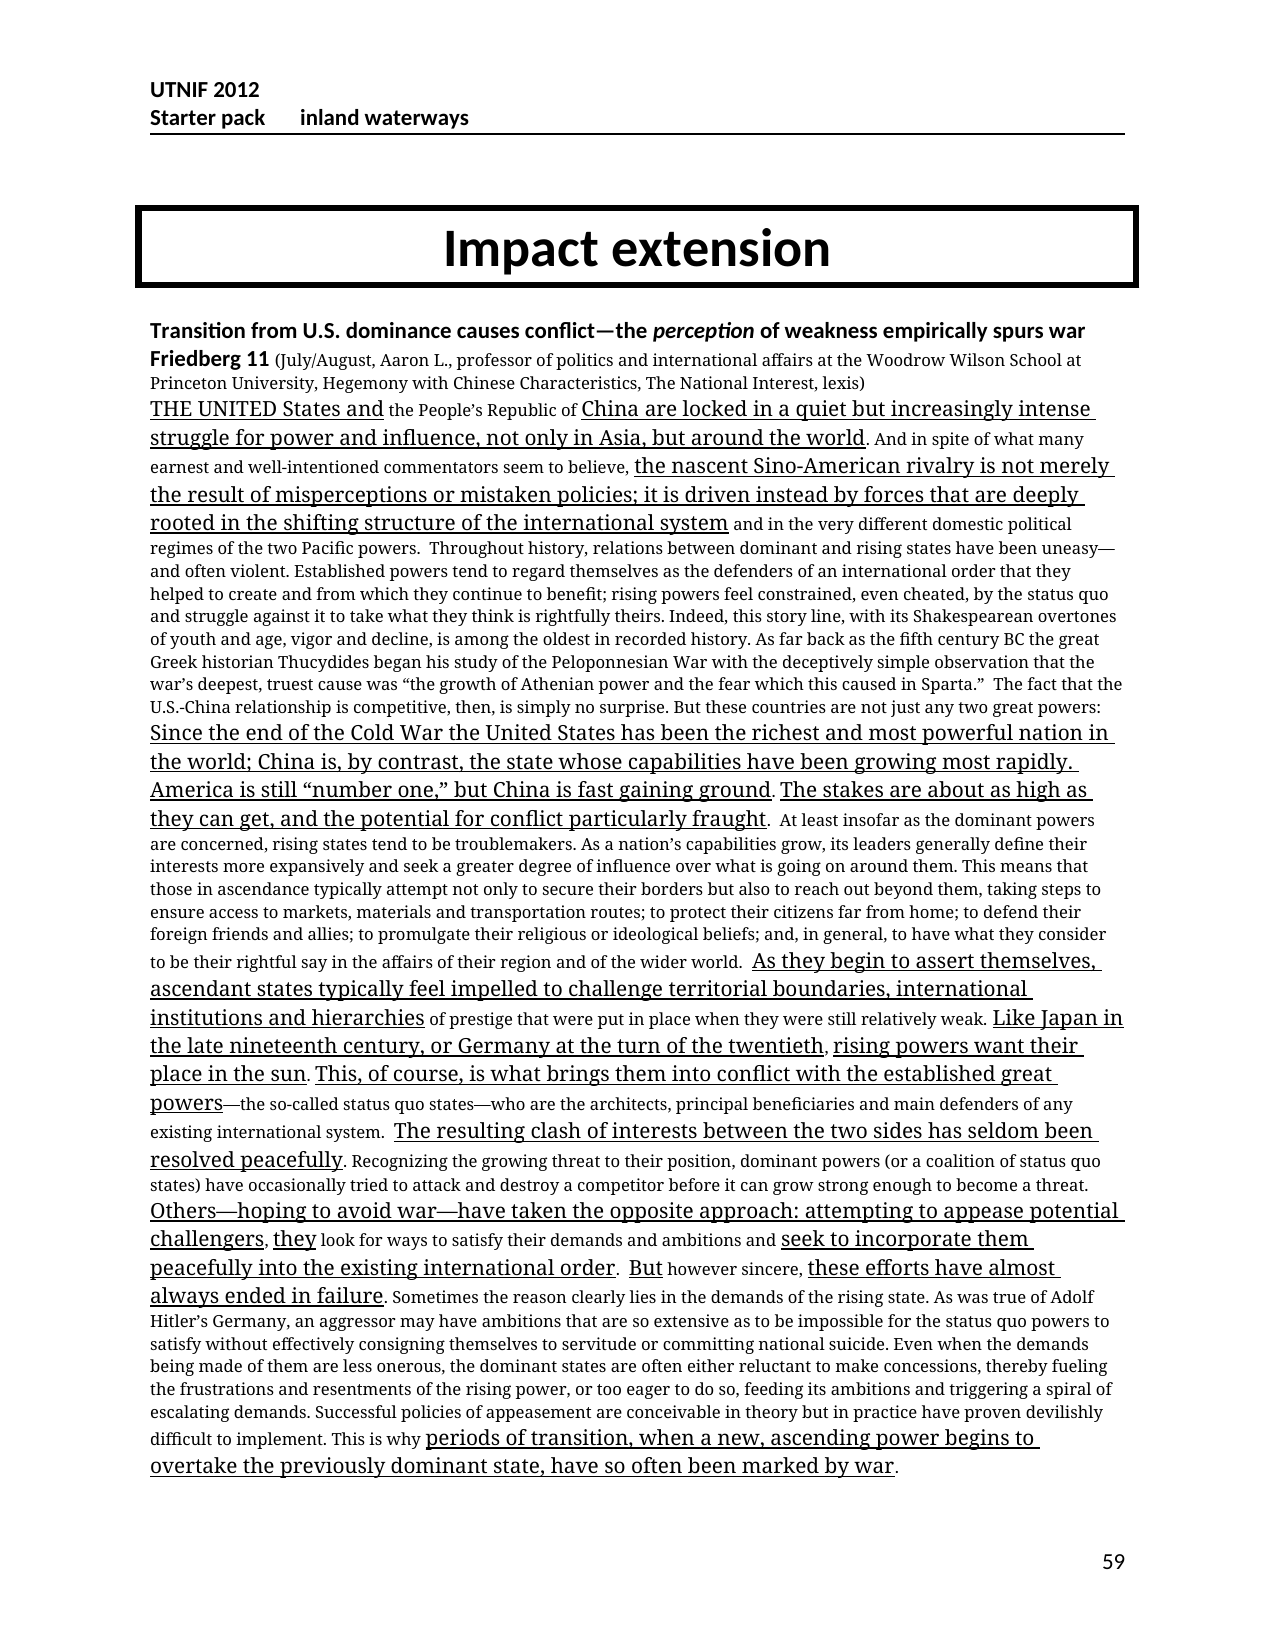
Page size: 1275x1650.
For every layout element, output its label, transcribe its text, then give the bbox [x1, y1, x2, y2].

text Transition from U.S. dominance causes conflict—the perception of weakness empirically spurs war [150, 316, 1125, 344]
subtitle Impact extension [142, 211, 1133, 282]
text Friedberg 11 (July/August, Aaron L., professor of politics and international affairs at the Woodrow Wilson School at Princeton University, Hegemony with Chinese Characteristics, The National Interest, lexis) [150, 344, 1125, 394]
text THE UNITED States and the People’s Republic of China are locked in a quiet but increasingly intense struggle for power and influence, not only in Asia, but around the world. And in spite of what many earnest and well-intentioned commentators seem to believe, the nascent Sino-American rivalry is not merely the result of misperceptions or mistaken policies; it is driven instead by forces that are deeply rooted in the shifting structure of the international system and in the very different domestic political regimes of the two Pacific powers. Throughout history, relations between dominant and rising states have been uneasy—and often violent. Established powers tend to regard themselves as the defenders of an international order that they helped to create and from which they continue to benefit; rising powers feel constrained, even cheated, by the status quo and struggle against it to take what they think is rightfully theirs. Indeed, this story line, with its Shakespearean overtones of youth and age, vigor and decline, is among the oldest in recorded history. As far back as the fifth century BC the great Greek historian Thucydides began his study of the Peloponnesian War with the deceptively simple observation that the war’s deepest, truest cause was “the growth of Athenian power and the fear which this caused in Sparta.” The fact that the U.S.-China relationship is competitive, then, is simply no surprise. But these countries are not just any two great powers: Since the end of the Cold War the United States has been the richest and most powerful nation in the world; China is, by contrast, the state whose capabilities have been growing most rapidly. America is still “number one,” but China is fast gaining ground. The stakes are about as high as they can get, and the potential for conflict particularly fraught. At least insofar as the dominant powers are concerned, rising states tend to be troublemakers. As a nation’s capabilities grow, its leaders generally define their interests more expansively and seek a greater degree of influence over what is going on around them. This means that those in ascendance typically attempt not only to secure their borders but also to reach out beyond them, taking steps to ensure access to markets, materials and transportation routes; to protect their citizens far from home; to defend their foreign friends and allies; to promulgate their religious or ideological beliefs; and, in general, to have what they consider to be their rightful say in the affairs of their region and of the wider world. As they begin to assert themselves, ascendant states typically feel impelled to challenge territorial boundaries, international institutions and hierarchies of prestige that were put in place when they were still relatively weak. Like Japan in the late nineteenth century, or Germany at the turn of the twentieth, rising powers want their place in the sun. This, of course, is what brings them into conflict with the established great powers—the so-called status quo states—who are the architects, principal beneficiaries and main defenders of any existing international system. The resulting clash of interests between the two sides has seldom been resolved peacefully. Recognizing the growing threat to their position, dominant powers (or a coalition of status quo states) have occasionally tried to attack and destroy a competitor before it can grow strong enough to become a threat. Others—hoping to avoid war—have taken the opposite approach: attempting to appease potential challengers, they look for ways to satisfy their demands and ambitions and seek to incorporate them peacefully into the existing international order. But however sincere, these efforts have almost always ended in failure. Sometimes the reason clearly lies in the demands of the rising state. As was true of Adolf Hitler’s Germany, an aggressor may have ambitions that are so extensive as to be impossible for the status quo powers to satisfy without effectively consigning themselves to servitude or committing national suicide. Even when the demands being made of them are less onerous, the dominant states are often either reluctant to make concessions, thereby fueling the frustrations and resentments of the rising power, or too eager to do so, feeding its ambitions and triggering a spiral of escalating demands. Successful policies of appeasement are conceivable in theory but in practice have proven devilishly difficult to implement. This is why periods of transition, when a new, ascending power begins to overtake the previously dominant state, have so often been marked by war. [150, 394, 1125, 1220]
